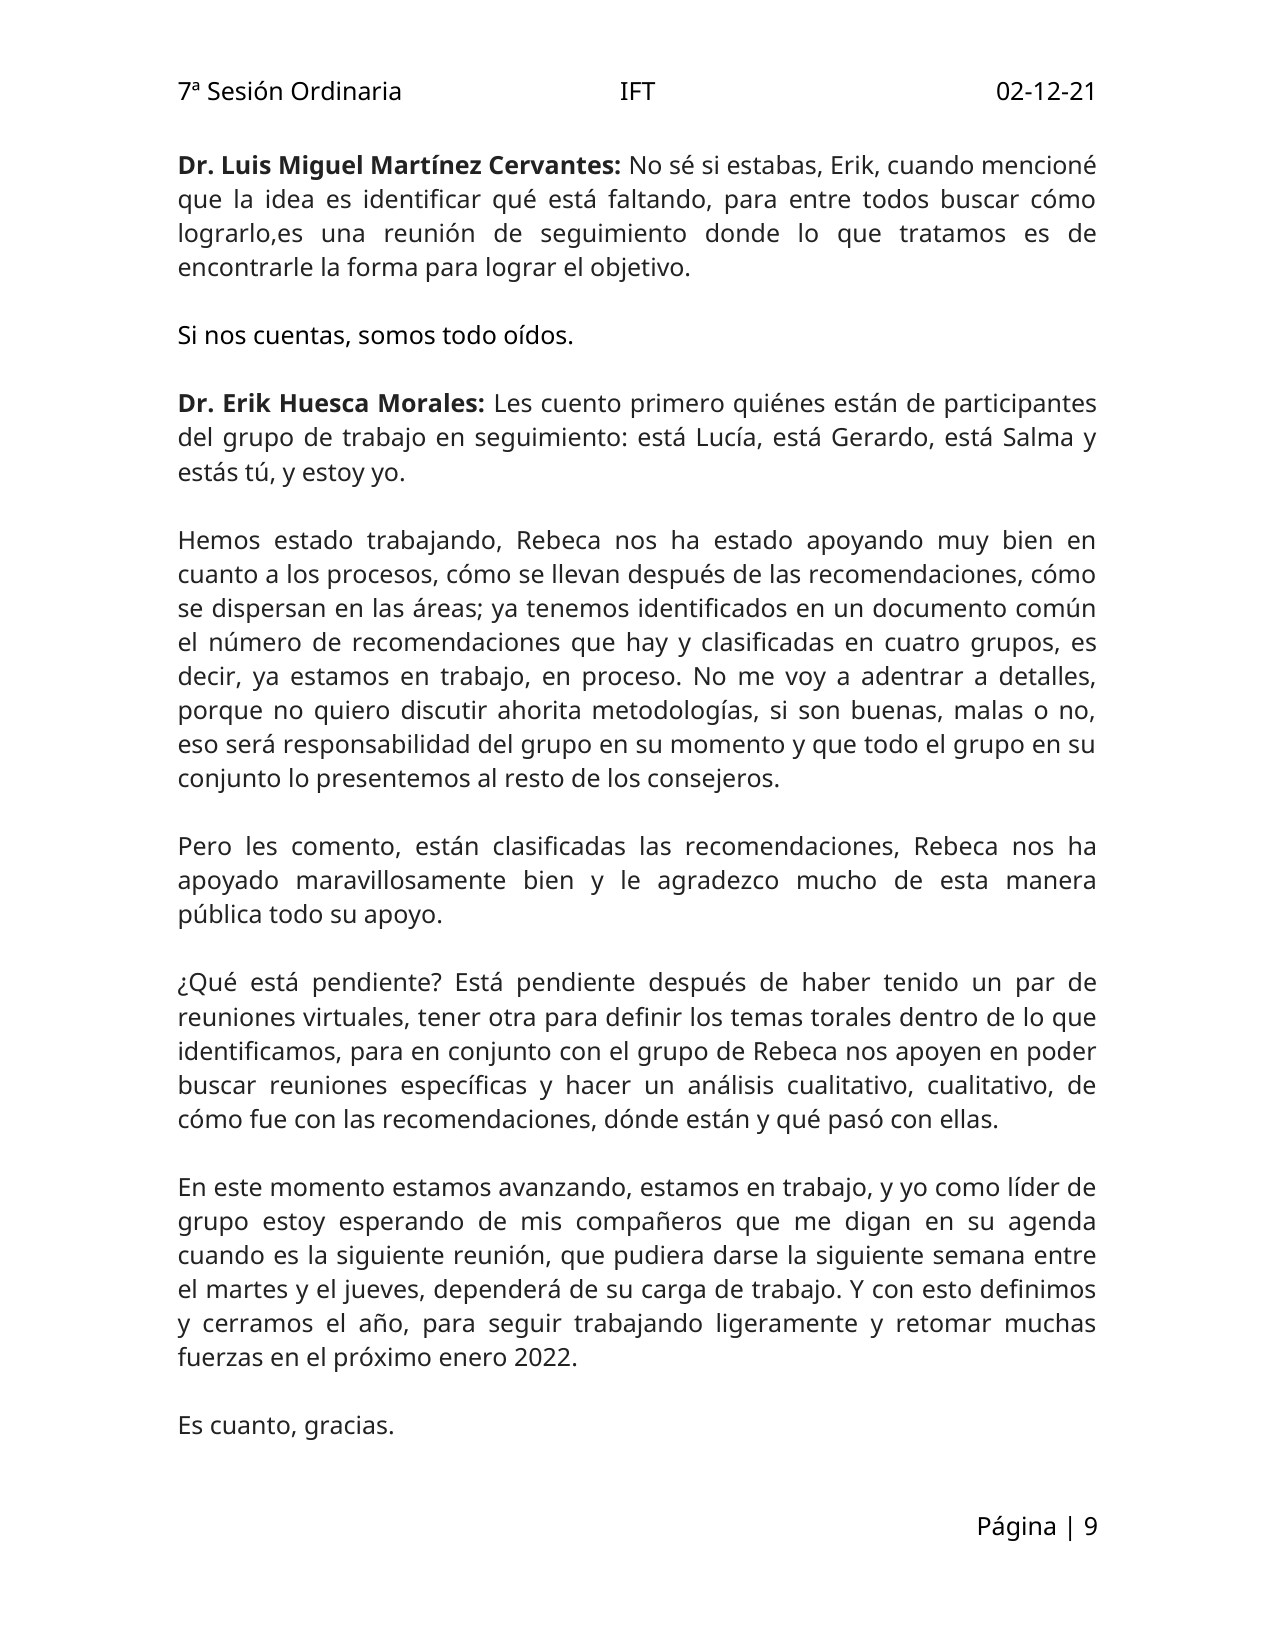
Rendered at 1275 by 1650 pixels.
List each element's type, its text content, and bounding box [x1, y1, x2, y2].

text Dr. Luis Miguel Martínez Cervantes: No sé si estabas, Erik, cuando mencioné que la idea es identificar qué está faltando, para entre todos buscar cómo lograrlo,es una reunión de seguimiento donde lo que tratamos es de encontrarle la forma para lograr el objetivo. [177, 148, 1098, 284]
text Dr. Erik Huesca Morales: Les cuento primero quiénes están de participantes del grupo de trabajo en seguimiento: está Lucía, está Gerardo, está Salma y estás tú, y estoy yo. [177, 386, 1098, 488]
text En este momento estamos avanzando, estamos en trabajo, y yo como líder de grupo estoy esperando de mis compañeros que me digan en su agenda cuando es la siguiente reunión, que pudiera darse la siguiente semana entre el martes y el jueves, dependerá de su carga de trabajo. Y con esto definimos y cerramos el año, para seguir trabajando ligeramente y retomar muchas fuerzas en el próximo enero 2022. [177, 1169, 1098, 1374]
text Pero les comento, están clasificadas las recomendaciones, Rebeca nos ha apoyado maravillosamente bien y le agradezco mucho de esta manera pública todo su apoyo. [177, 829, 1098, 931]
text ¿Qué está pendiente? Está pendiente después de haber tenido un par de reuniones virtuales, tener otra para definir los temas torales dentro de lo que identificamos, para en conjunto con el grupo de Rebeca nos apoyen en poder buscar reuniones específicas y hacer un análisis cualitativo, cualitativo, de cómo fue con las recomendaciones, dónde están y qué pasó con ellas. [177, 965, 1098, 1135]
text Hemos estado trabajando, Rebeca nos ha estado apoyando muy bien en cuanto a los procesos, cómo se llevan después de las recomendaciones, cómo se dispersan en las áreas; ya tenemos identificados en un documento común el número de recomendaciones que hay y clasificadas en cuatro grupos, es decir, ya estamos en trabajo, en proceso. No me voy a adentrar a detalles, porque no quiero discutir ahorita metodologías, si son buenas, malas o no, eso será responsabilidad del grupo en su momento y que todo el grupo en su conjunto lo presentemos al resto de los consejeros. [177, 522, 1098, 795]
text Si nos cuentas, somos todo oídos. [177, 318, 1098, 352]
text Es cuanto, gracias. [177, 1408, 1098, 1442]
